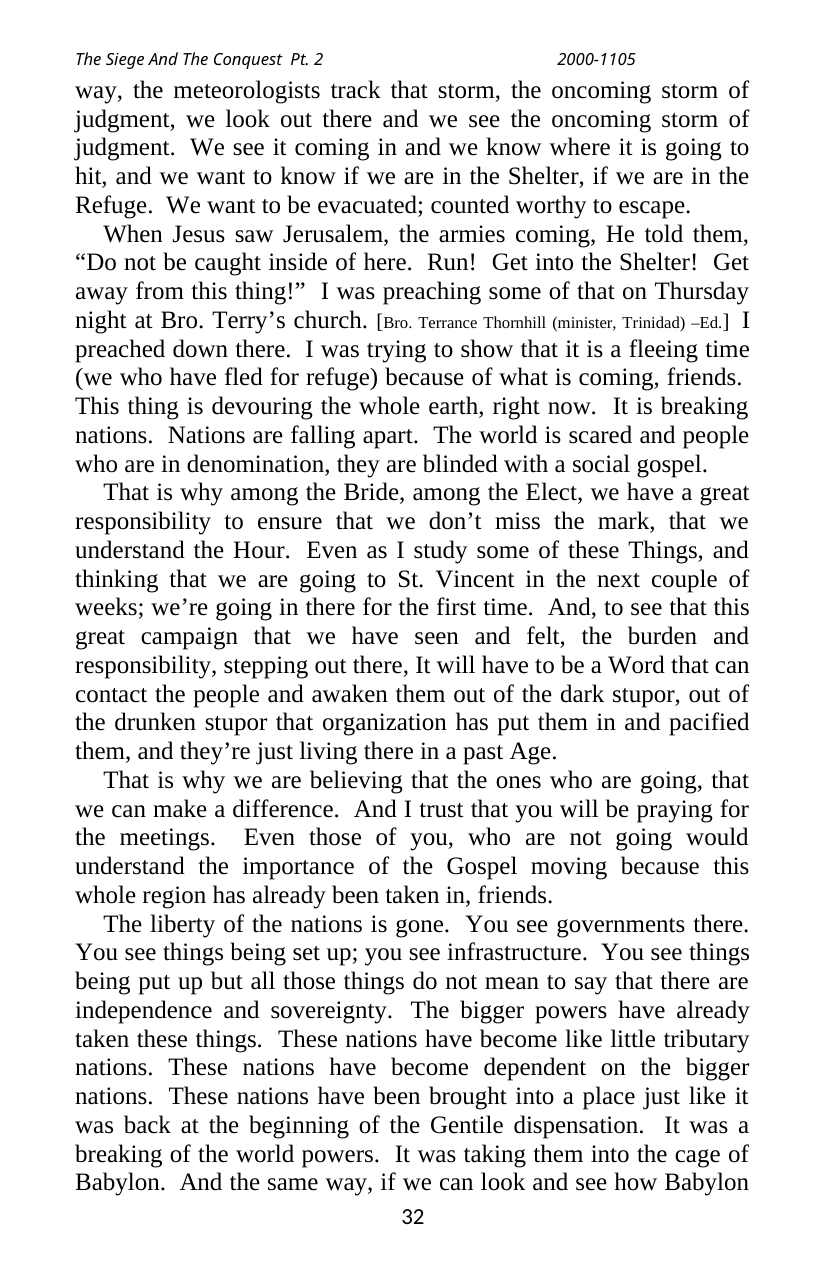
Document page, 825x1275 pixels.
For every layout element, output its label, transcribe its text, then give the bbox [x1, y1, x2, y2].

text When Jesus saw Jerusalem, the armies coming, He told them, “Do not be caught inside of here. Run! Get into the Shelter! Get away from this thing!” I was preaching some of that on Thursday night at Bro. Terry’s church. [Bro. Terrance Thornhill (minister, Trinidad) –Ed.] I preached down there. I was trying to show that it is a fleeing time (we who have fled for refuge) because of what is coming, friends. This thing is devouring the whole earth, right now. It is breaking nations. Nations are falling apart. The world is scared and people who are in denomination, they are blinded with a social gospel. [75, 219, 750, 477]
text That is why among the Bride, among the Elect, we have a great responsibility to ensure that we don’t miss the mark, that we understand the Hour. Even as I study some of these Things, and thinking that we are going to St. Vincent in the next couple of weeks; we’re going in there for the first time. And, to see that this great campaign that we have seen and felt, the burden and responsibility, stepping out there, It will have to be a Word that can contact the people and awaken them out of the dark stupor, out of the drunken stupor that organization has put them in and pacified them, and they’re just living there in a past Age. [75, 477, 750, 765]
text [75, 75, 750, 219]
text That is why we are believing that the ones who are going, that we can make a difference. And I trust that you will be praying for the meetings. Even those of you, who are not going would understand the importance of the Gospel moving because this whole region has already been taken in, friends. [75, 765, 750, 909]
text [75, 909, 750, 1196]
